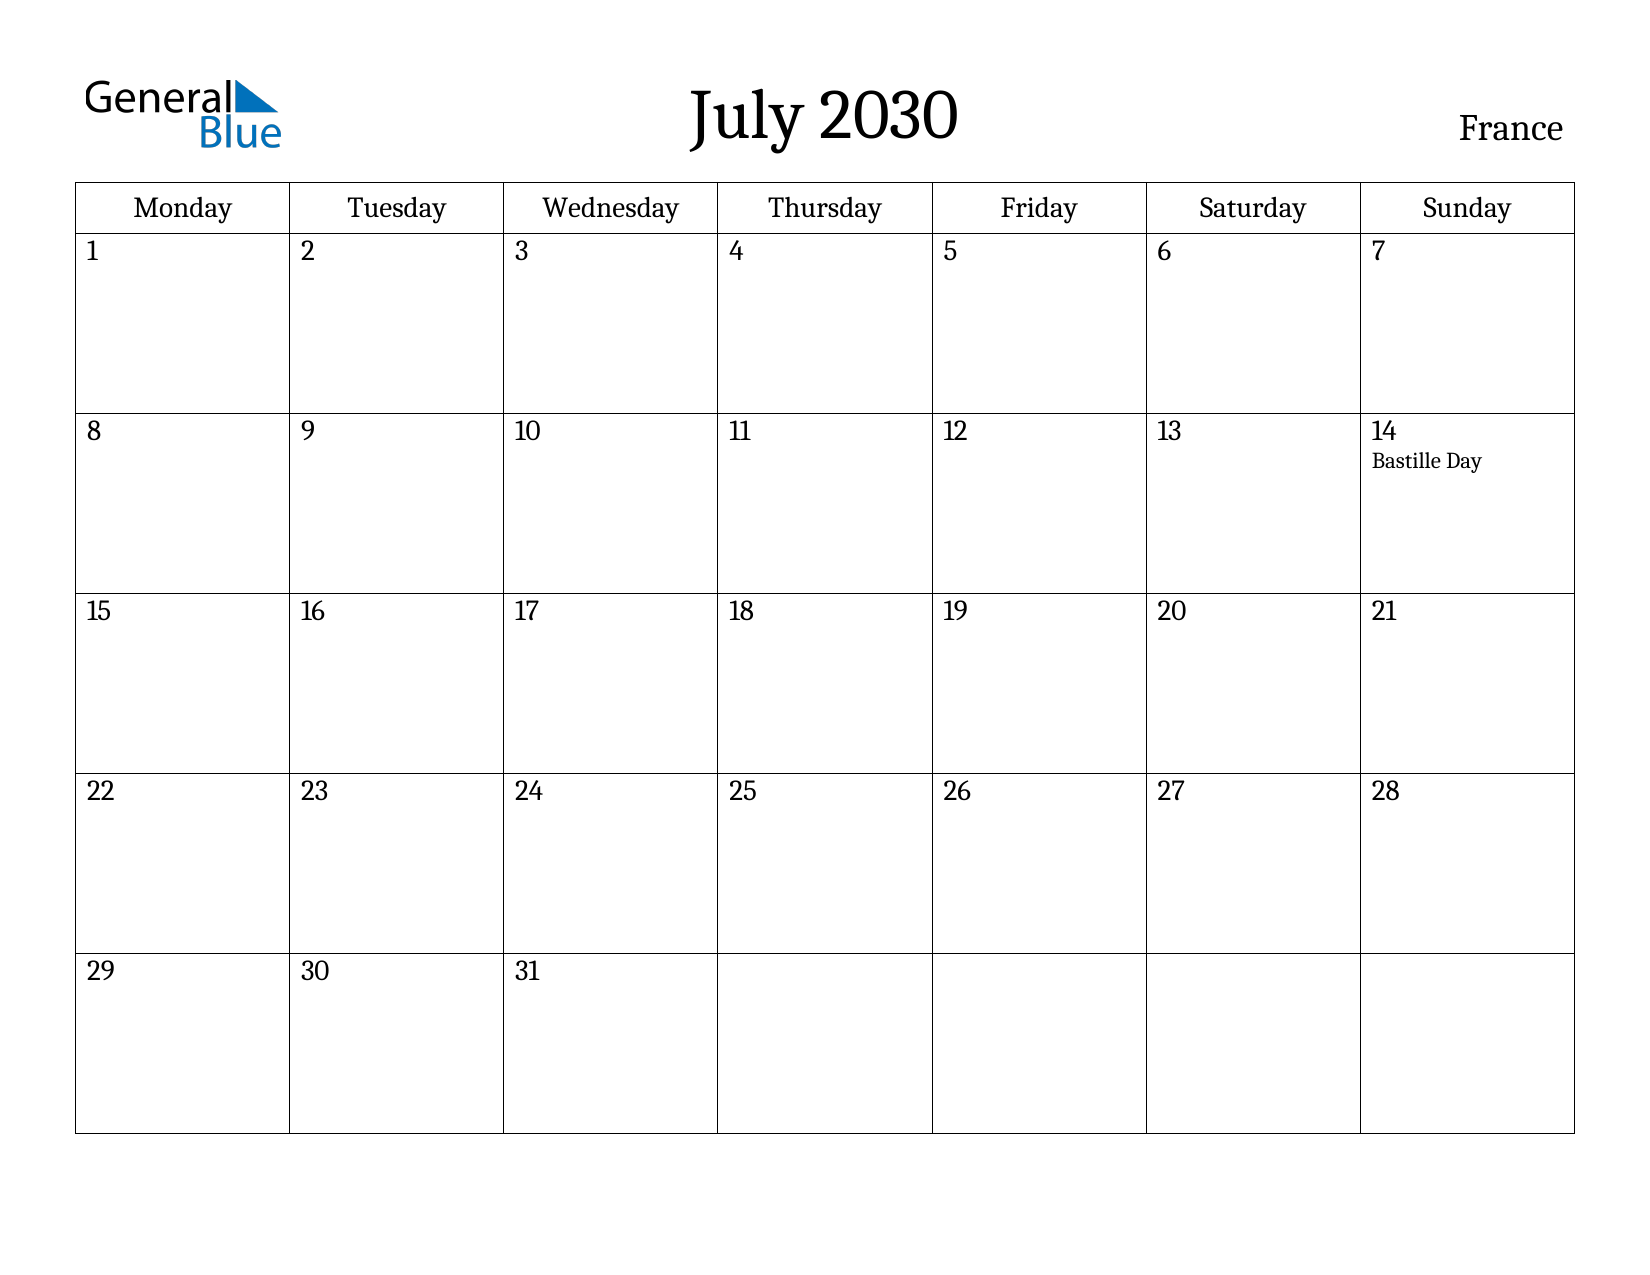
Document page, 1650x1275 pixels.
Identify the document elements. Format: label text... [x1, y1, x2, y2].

table_cell [290, 627, 503, 773]
table_cell 21 [1361, 594, 1574, 627]
table_cell [504, 988, 717, 1133]
table_cell [933, 988, 1146, 1133]
table_cell [76, 448, 289, 593]
table_cell Monday [76, 183, 289, 233]
table_cell [76, 808, 289, 953]
table_cell 3 [504, 234, 717, 267]
table_cell [504, 627, 717, 773]
table_cell [718, 448, 932, 593]
table_cell 1 [76, 234, 289, 267]
table_cell [1361, 988, 1574, 1133]
table_cell 31 [504, 954, 717, 987]
table_cell [933, 954, 1146, 987]
table_cell [504, 267, 717, 413]
table_cell 17 [504, 594, 717, 627]
table_cell 8 [76, 414, 289, 447]
table_cell [1361, 267, 1574, 413]
table_cell Friday [933, 183, 1146, 233]
table_cell [1361, 627, 1574, 773]
table_cell 2 [290, 234, 503, 267]
table_cell [933, 267, 1146, 413]
table_cell [933, 448, 1146, 593]
table_cell [1361, 954, 1574, 987]
table_cell [1147, 954, 1360, 987]
table_cell [718, 988, 932, 1133]
table_cell Saturday [1147, 183, 1360, 233]
table_cell 26 [933, 774, 1146, 807]
table_cell [290, 448, 503, 593]
table_cell [504, 808, 717, 953]
table_cell [1147, 808, 1360, 953]
table_cell 20 [1147, 594, 1360, 627]
table_cell Wednesday [504, 183, 717, 233]
table_header [76, 75, 503, 182]
table_header France [1146, 75, 1574, 182]
table_cell 10 [504, 414, 717, 447]
table_cell [933, 627, 1146, 773]
table_cell Sunday [1361, 183, 1574, 233]
table_cell 6 [1147, 234, 1360, 267]
picture [86, 80, 281, 148]
table_cell 16 [290, 594, 503, 627]
table_cell [718, 808, 932, 953]
table_cell 14 [1361, 414, 1574, 447]
table_cell [1147, 988, 1360, 1133]
table_cell 4 [718, 234, 932, 267]
table_cell [76, 988, 289, 1133]
table_cell [290, 988, 503, 1133]
table_cell [1147, 448, 1360, 593]
table_cell [1361, 808, 1574, 953]
table_cell [504, 448, 717, 593]
table_cell 11 [718, 414, 932, 447]
table_cell Thursday [718, 183, 932, 233]
table_cell [290, 267, 503, 413]
table_cell 5 [933, 234, 1146, 267]
table_cell Bastille Day [1361, 448, 1574, 593]
table_cell 27 [1147, 774, 1360, 807]
table_cell [1147, 627, 1360, 773]
table_cell 18 [718, 594, 932, 627]
table_cell [718, 627, 932, 773]
table_cell 19 [933, 594, 1146, 627]
table_cell 9 [290, 414, 503, 447]
table_cell 29 [76, 954, 289, 987]
table_cell [76, 267, 289, 413]
table_cell [76, 627, 289, 773]
table_cell 12 [933, 414, 1146, 447]
table_cell 15 [76, 594, 289, 627]
table_cell [718, 954, 932, 987]
table_cell [718, 267, 932, 413]
table_cell 28 [1361, 774, 1574, 807]
table_cell Tuesday [290, 183, 503, 233]
table_cell 25 [718, 774, 932, 807]
table_cell 7 [1361, 234, 1574, 267]
table_cell 22 [76, 774, 289, 807]
table_cell 24 [504, 774, 717, 807]
table_cell [1147, 267, 1360, 413]
table_cell [933, 808, 1146, 953]
table_cell 23 [290, 774, 503, 807]
table_header July 2030 [504, 75, 1146, 182]
table_cell 30 [290, 954, 503, 987]
table_cell 13 [1147, 414, 1360, 447]
table_cell [290, 808, 503, 953]
